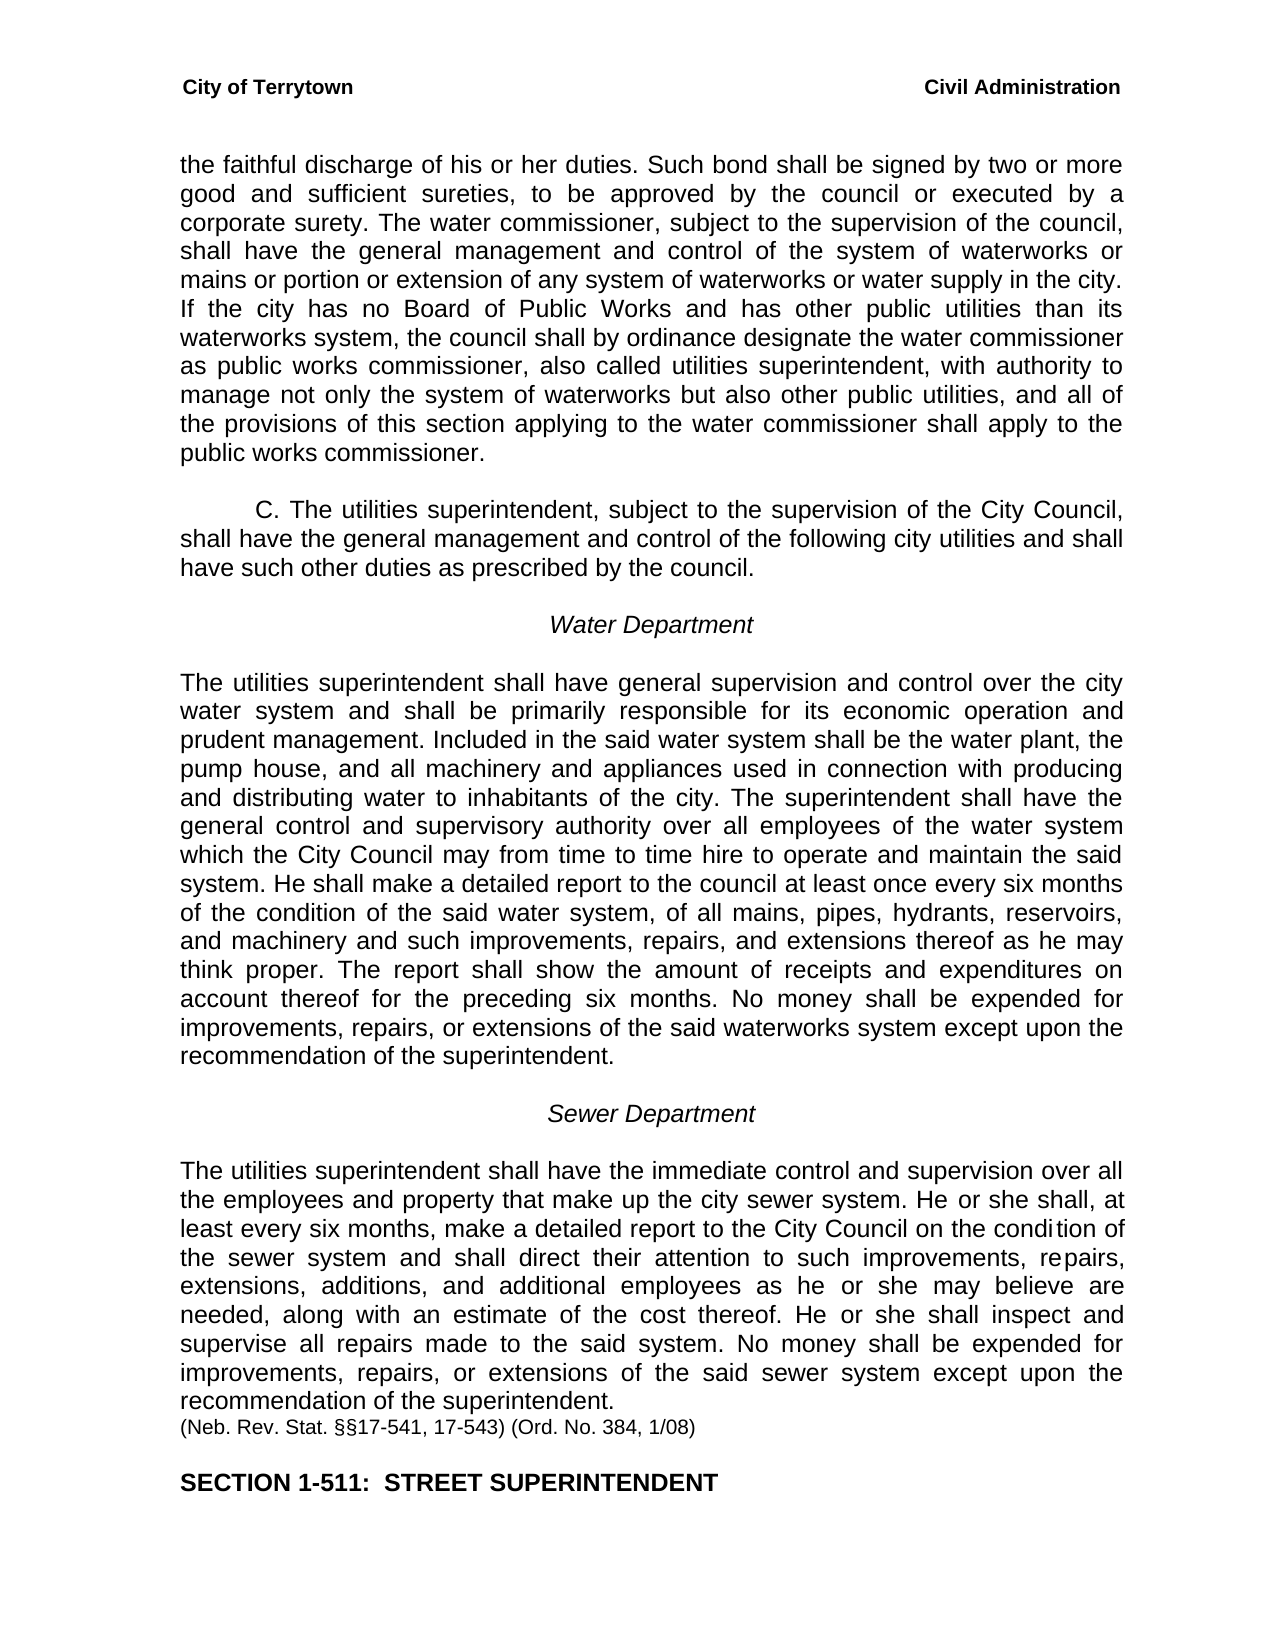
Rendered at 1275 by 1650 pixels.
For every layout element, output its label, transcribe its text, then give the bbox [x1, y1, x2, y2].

subtitle SECTION 1-511: STREET SUPERINTENDENT [180, 1468, 1125, 1496]
text (Neb. Rev. Stat. §§17-541, 17-543) (Ord. No. 384, 1/08) [180, 1415, 1125, 1439]
text Sewer Department [180, 1099, 1125, 1127]
text The utilities superintendent shall have the immediate control and supervision over all the employees and property that make up the city sewer system. He or she shall, at least every six months, make a detailed report to the City Council on the condition of the sewer system and shall direct their attention to such improvements, repairs, extensions, additions, and additional employees as he or she may believe are needed, along with an estimate of the cost thereof. He or she shall inspect and supervise all repairs made to the said system. No money shall be expended for improvements, repairs, or extensions of the said sewer system except upon the recommendation of the superintendent. [180, 1156, 1125, 1415]
text C. The utilities superintendent, subject to the supervision of the City Council, shall have the general management and control of the following city utilities and shall have such other duties as prescribed by the council. [180, 495, 1125, 581]
text Water Department [180, 610, 1125, 639]
text The utilities superintendent shall have general supervision and control over the city water system and shall be primarily responsible for its economic operation and prudent management. Included in the said water system shall be the water plant, the pump house, and all machinery and appliances used in connection with producing and distributing water to inhabitants of the city. The superintendent shall have the general control and supervisory authority over all employees of the water system which the City Council may from time to time hire to operate and maintain the said system. He shall make a detailed report to the council at least once every six months of the condition of the said water system, of all mains, pipes, hydrants, reservoirs, and machinery and such improvements, repairs, and extensions thereof as he may think proper. The report shall show the amount of receipts and expenditures on account thereof for the preceding six months. No money shall be expended for improvements, repairs, or extensions of the said waterworks system except upon the recommendation of the superintendent. [180, 667, 1125, 1070]
